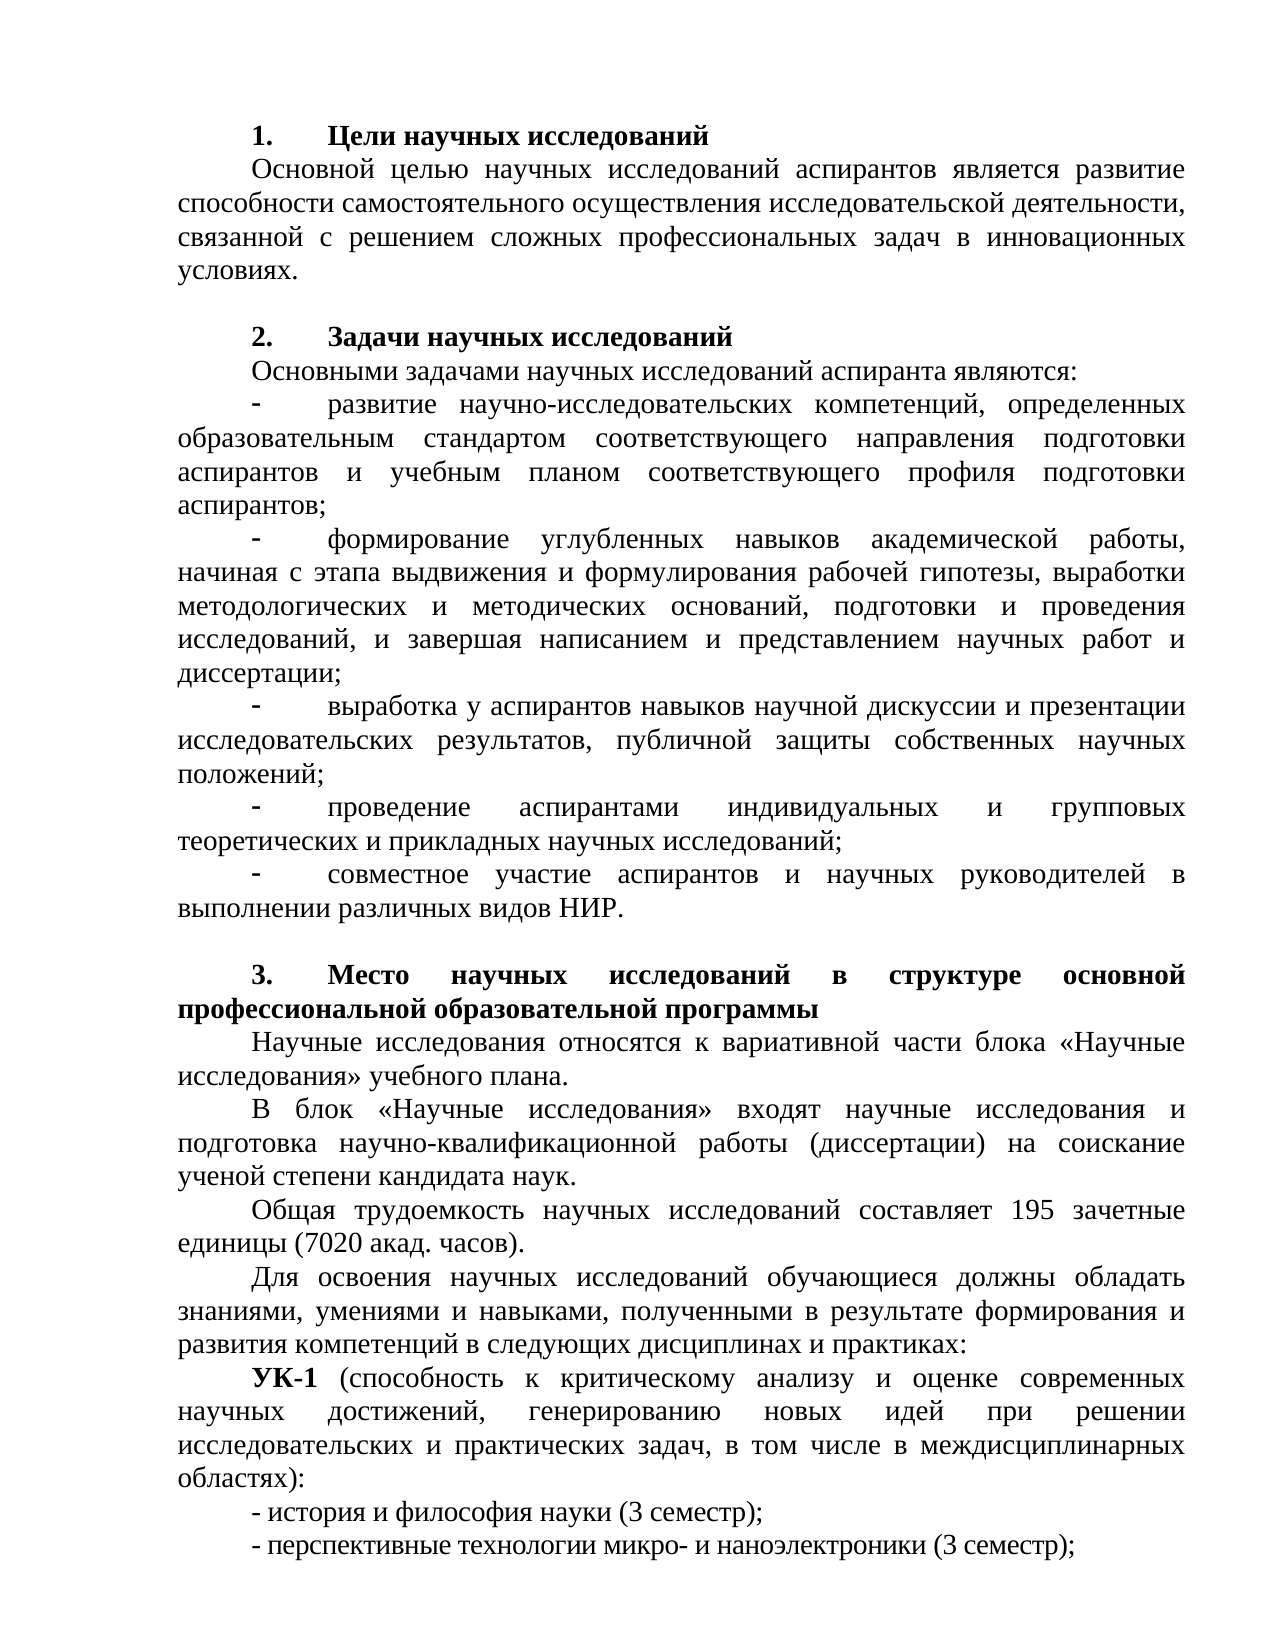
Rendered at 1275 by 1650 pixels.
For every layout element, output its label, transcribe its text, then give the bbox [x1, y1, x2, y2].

list Задачи научных исследований [177, 319, 1186, 353]
list Место научных исследований в структуре основной профессиональной образовательной программы [177, 957, 1186, 1024]
text Общая трудоемкость научных исследований составляет 195 зачетные единицы (7020 акад. часов). [177, 1192, 1186, 1259]
list формирование углубленных навыков академической работы, начиная с этапа выдвижения и формулирования рабочей гипотезы, выработки методологических и методических оснований, подготовки и проведения исследований, и завершая написанием и представлением научных работ и диссертации; [177, 521, 1186, 688]
list развитие научно-исследовательских компетенций, определенных образовательным стандартом соответствующего направления подготовки аспирантов и учебным планом соответствующего профиля подготовки аспирантов; [177, 386, 1186, 521]
list проведение аспирантами индивидуальных и групповых теоретических и прикладных научных исследований; [177, 789, 1186, 856]
text В блок «Научные исследования» входят научные исследования и подготовка научно-квалификационной работы (диссертации) на соискание ученой степени кандидата наук. [177, 1091, 1186, 1192]
text Научные исследования относятся к вариативной части блока «Научные исследования» учебного плана. [177, 1024, 1186, 1091]
text - история и философия науки (3 семестр); [177, 1494, 1186, 1527]
text Основными задачами научных исследований аспиранта являются: [177, 353, 1186, 386]
text Основной целью научных исследований аспирантов является развитие способности самостоятельного осуществления исследовательской деятельности, связанной с решением сложных профессиональных задач в инновационных условиях. [177, 152, 1186, 286]
text УК-1 (способность к критическому анализу и оценке современных научных достижений, генерированию новых идей при решении исследовательских и практических задач, в том числе в междисциплинарных областях): [177, 1360, 1186, 1494]
list совместное участие аспирантов и научных руководителей в выполнении различных видов НИР. [177, 856, 1186, 924]
text - перспективные технологии микро- и наноэлектроники (3 семестр); [177, 1527, 1186, 1561]
text Для освоения научных исследований обучающиеся должны обладать знаниями, умениями и навыками, полученными в результате формирования и развития компетенций в следующих дисциплинах и практиках: [177, 1259, 1186, 1360]
list выработка у аспирантов навыков научной дискуссии и презентации исследовательских результатов, публичной защиты собственных научных положений; [177, 688, 1186, 789]
list Цели научных исследований [177, 118, 1186, 152]
